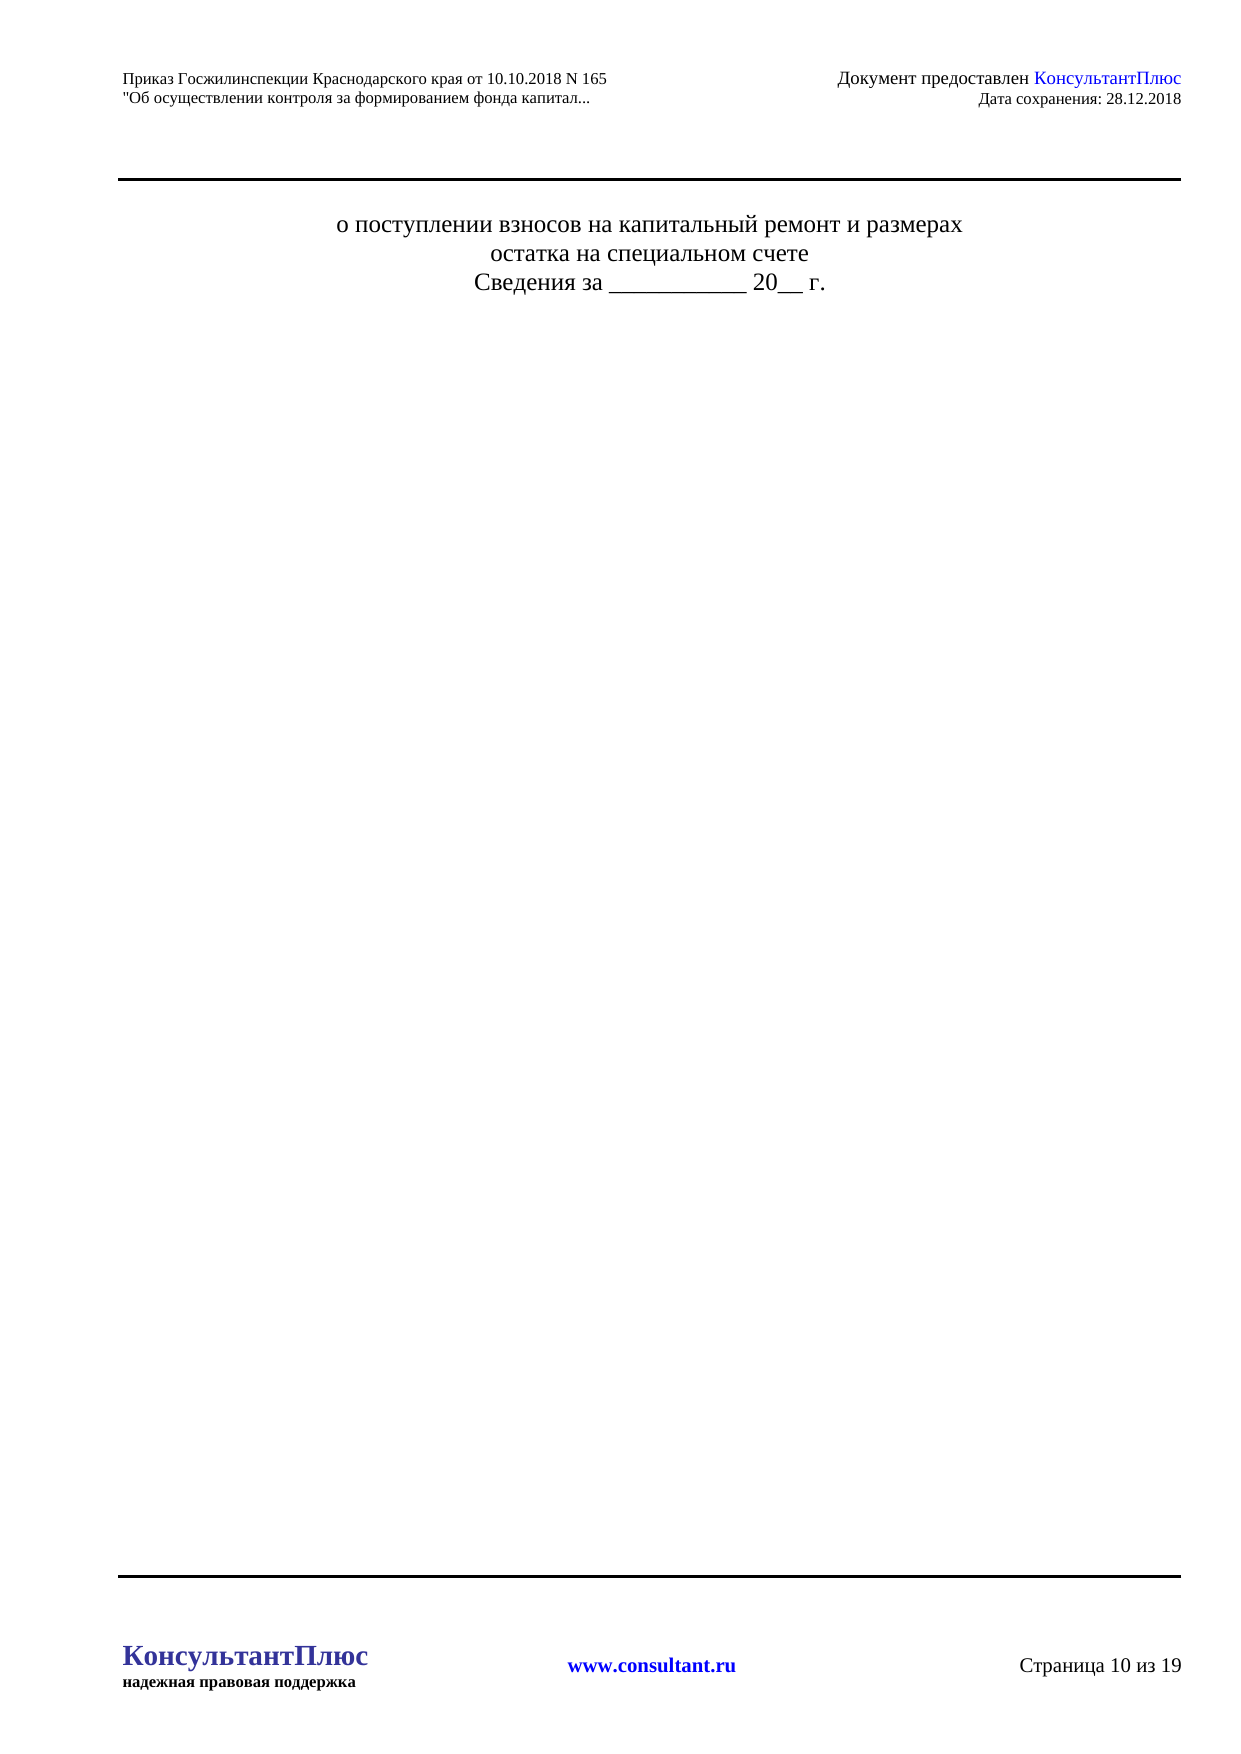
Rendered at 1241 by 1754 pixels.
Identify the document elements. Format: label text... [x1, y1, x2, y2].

text о поступлении взносов на капитальный ремонт и размерах [118, 209, 1181, 238]
text остатка на специальном счете [118, 238, 1181, 267]
text Сведения за ___________ 20__ г. [118, 267, 1181, 296]
